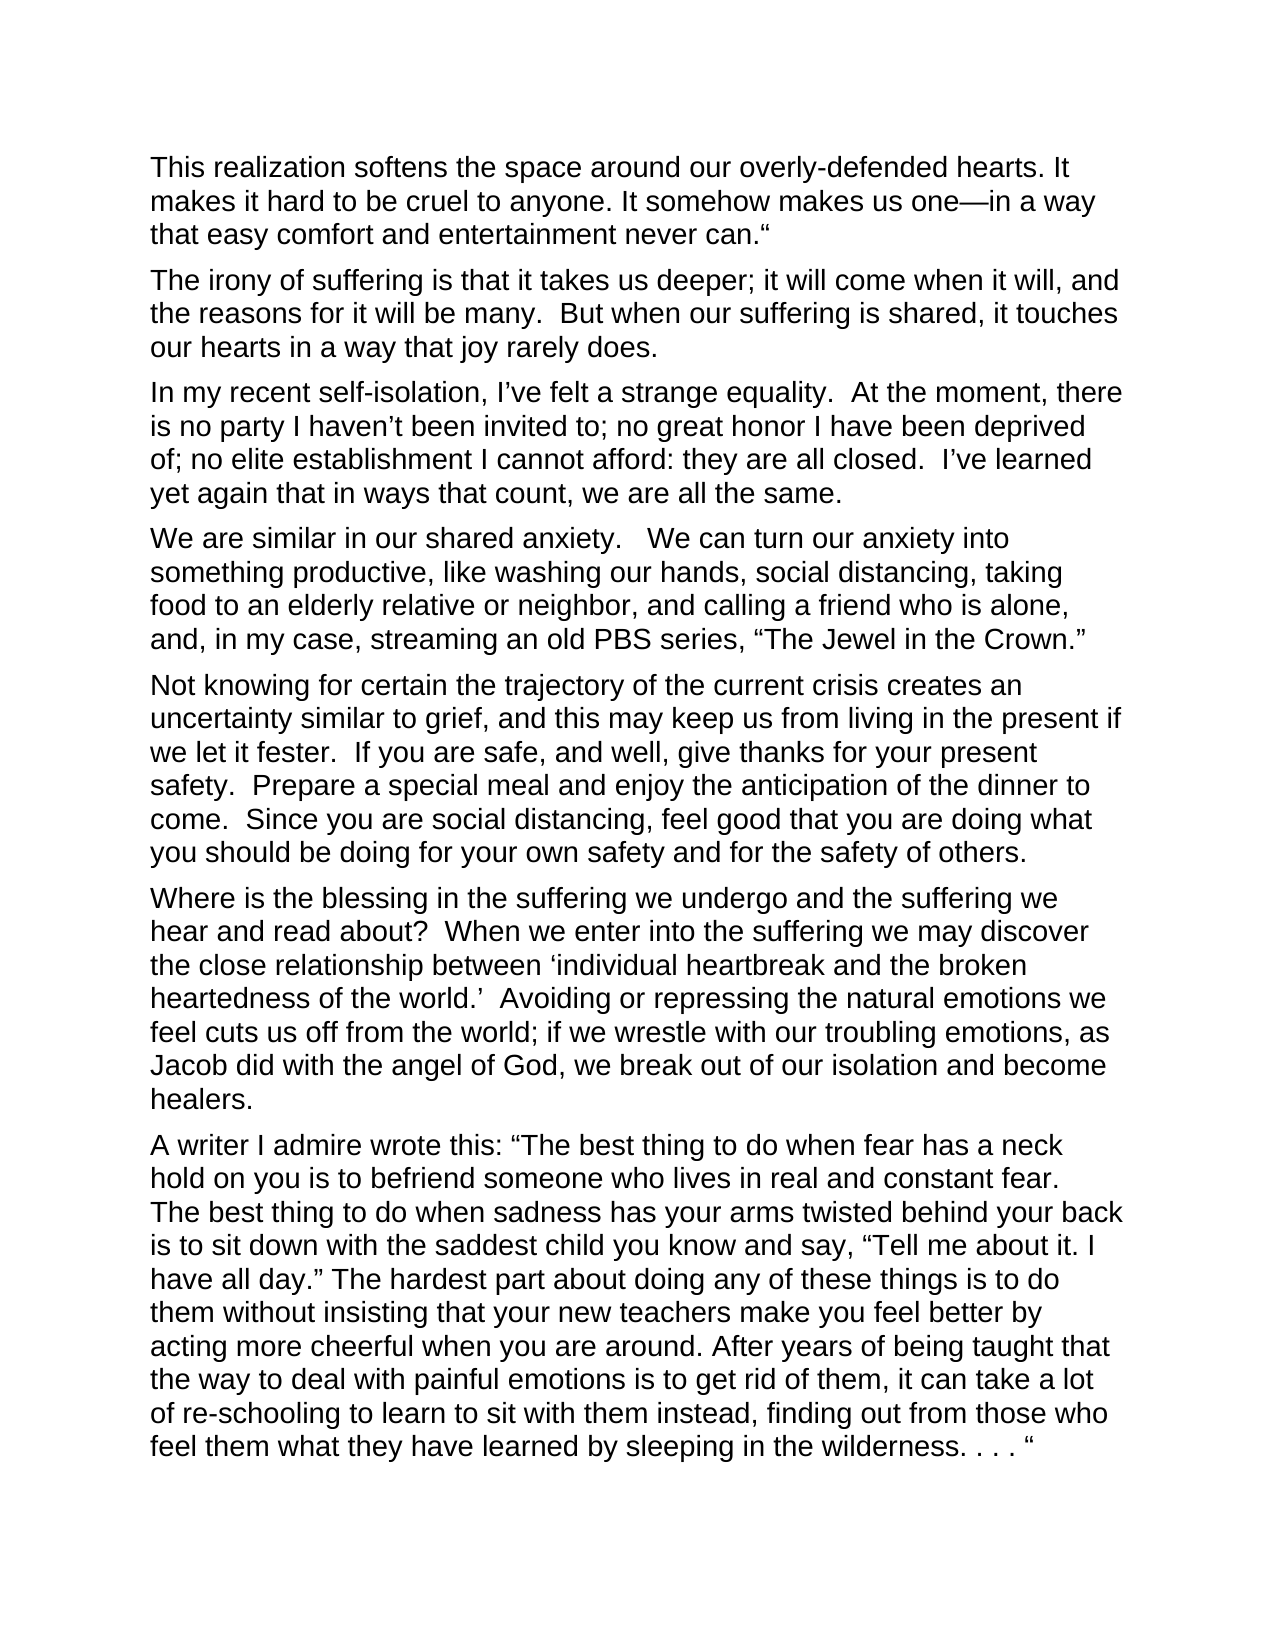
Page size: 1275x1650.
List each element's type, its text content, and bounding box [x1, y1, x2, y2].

text We are similar in our shared anxiety. We can turn our anxiety into something productive, like washing our hands, social distancing, taking food to an elderly relative or neighbor, and calling a friend who is alone, and, in my case, streaming an old PBS series, “The Jewel in the Crown.” [150, 521, 1125, 656]
text Where is the blessing in the suffering we undergo and the suffering we hear and read about? When we enter into the suffering we may discover the close relationship between ‘individual heartbreak and the broken heartedness of the world.’ Avoiding or repressing the natural emotions we feel cuts us off from the world; if we wrestle with our troubling emotions, as Jacob did with the angel of God, we break out of our isolation and become healers. [150, 881, 1125, 1116]
text A writer I admire wrote this: “The best thing to do when fear has a neck hold on you is to befriend someone who lives in real and constant fear. The best thing to do when sadness has your arms twisted behind your back is to sit down with the saddest child you know and say, “Tell me about it. I have all day.” The hardest part about doing any of these things is to do them without insisting that your new teachers make you feel better by acting more cheerful when you are around. After years of being taught that the way to deal with painful emotions is to get rid of them, it can take a lot of re-schooling to learn to sit with them instead, finding out from those who feel them what they have learned by sleeping in the wilderness. . . . “ [150, 1127, 1125, 1463]
text The irony of suffering is that it takes us deeper; it will come when it will, and the reasons for it will be many. But when our suffering is shared, it touches our hearts in a way that joy rarely does. [659, 263, 1125, 363]
text Not knowing for certain the trajectory of the current crisis creates an uncertainty similar to grief, and this may keep us from living in the present if we let it fester. If you are safe, and well, give thanks for your present safety. Prepare a special meal and enjoy the anticipation of the dinner to come. Since you are social distancing, feel good that you are doing what you should be doing for your own safety and for the safety of others. [150, 667, 1125, 869]
text In my recent self-isolation, I’ve felt a strange equality. At the moment, there is no party I haven’t been invited to; no great honor I have been deprived of; no elite establishment I cannot afford: they are all closed. I’ve learned yet again that in ways that count, we are all the same. [844, 375, 1125, 509]
